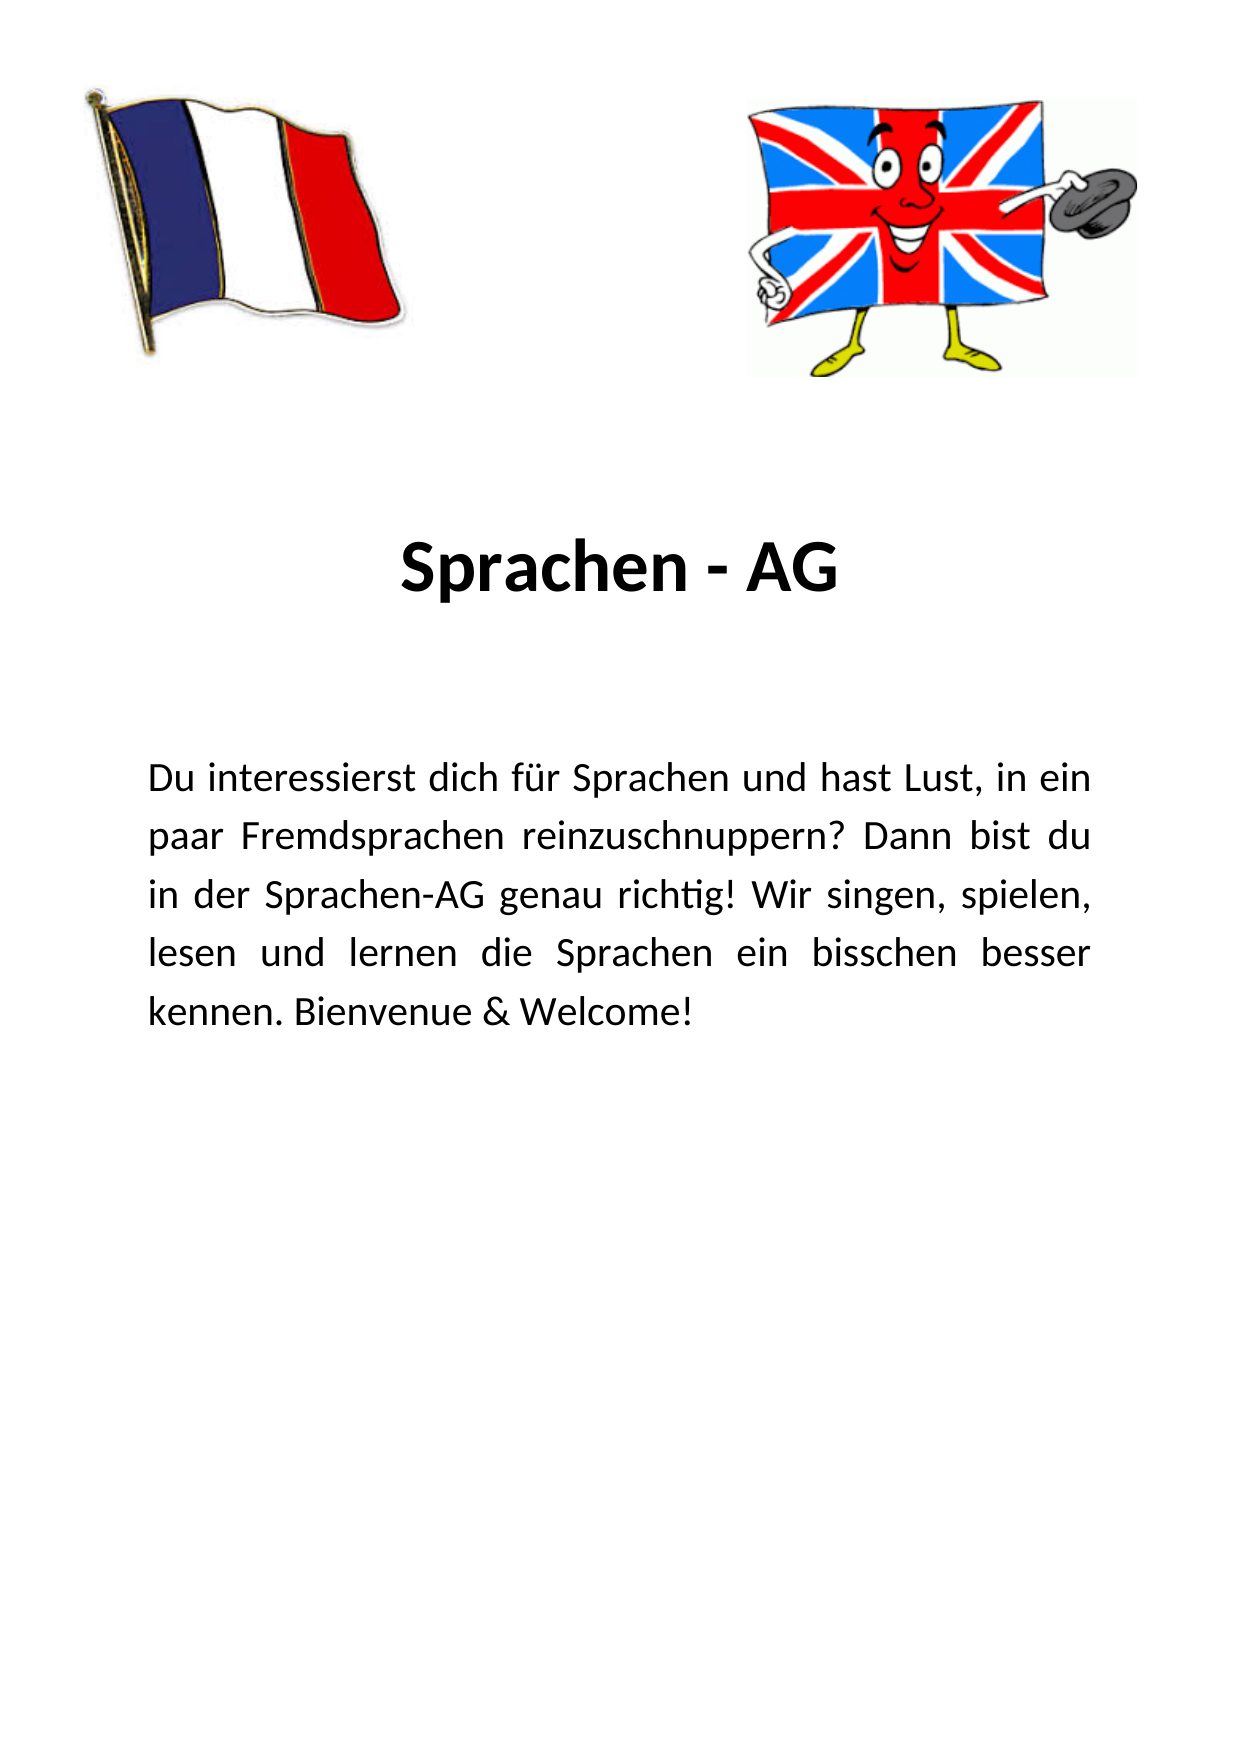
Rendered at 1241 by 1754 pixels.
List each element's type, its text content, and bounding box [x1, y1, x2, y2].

picture [746, 99, 1138, 377]
text Du interessierst dich für Sprachen und hast Lust, in ein paar Fremdsprachen reinzuschnuppern? Dann bist du in der Sprachen-AG genau richtig! Wir singen, spielen, lesen und lernen die Sprachen ein bisschen besser kennen. Bienvenue & Welcome! [148, 751, 1093, 1035]
picture [46, 60, 440, 376]
text Sprachen - AG [148, 519, 1093, 610]
